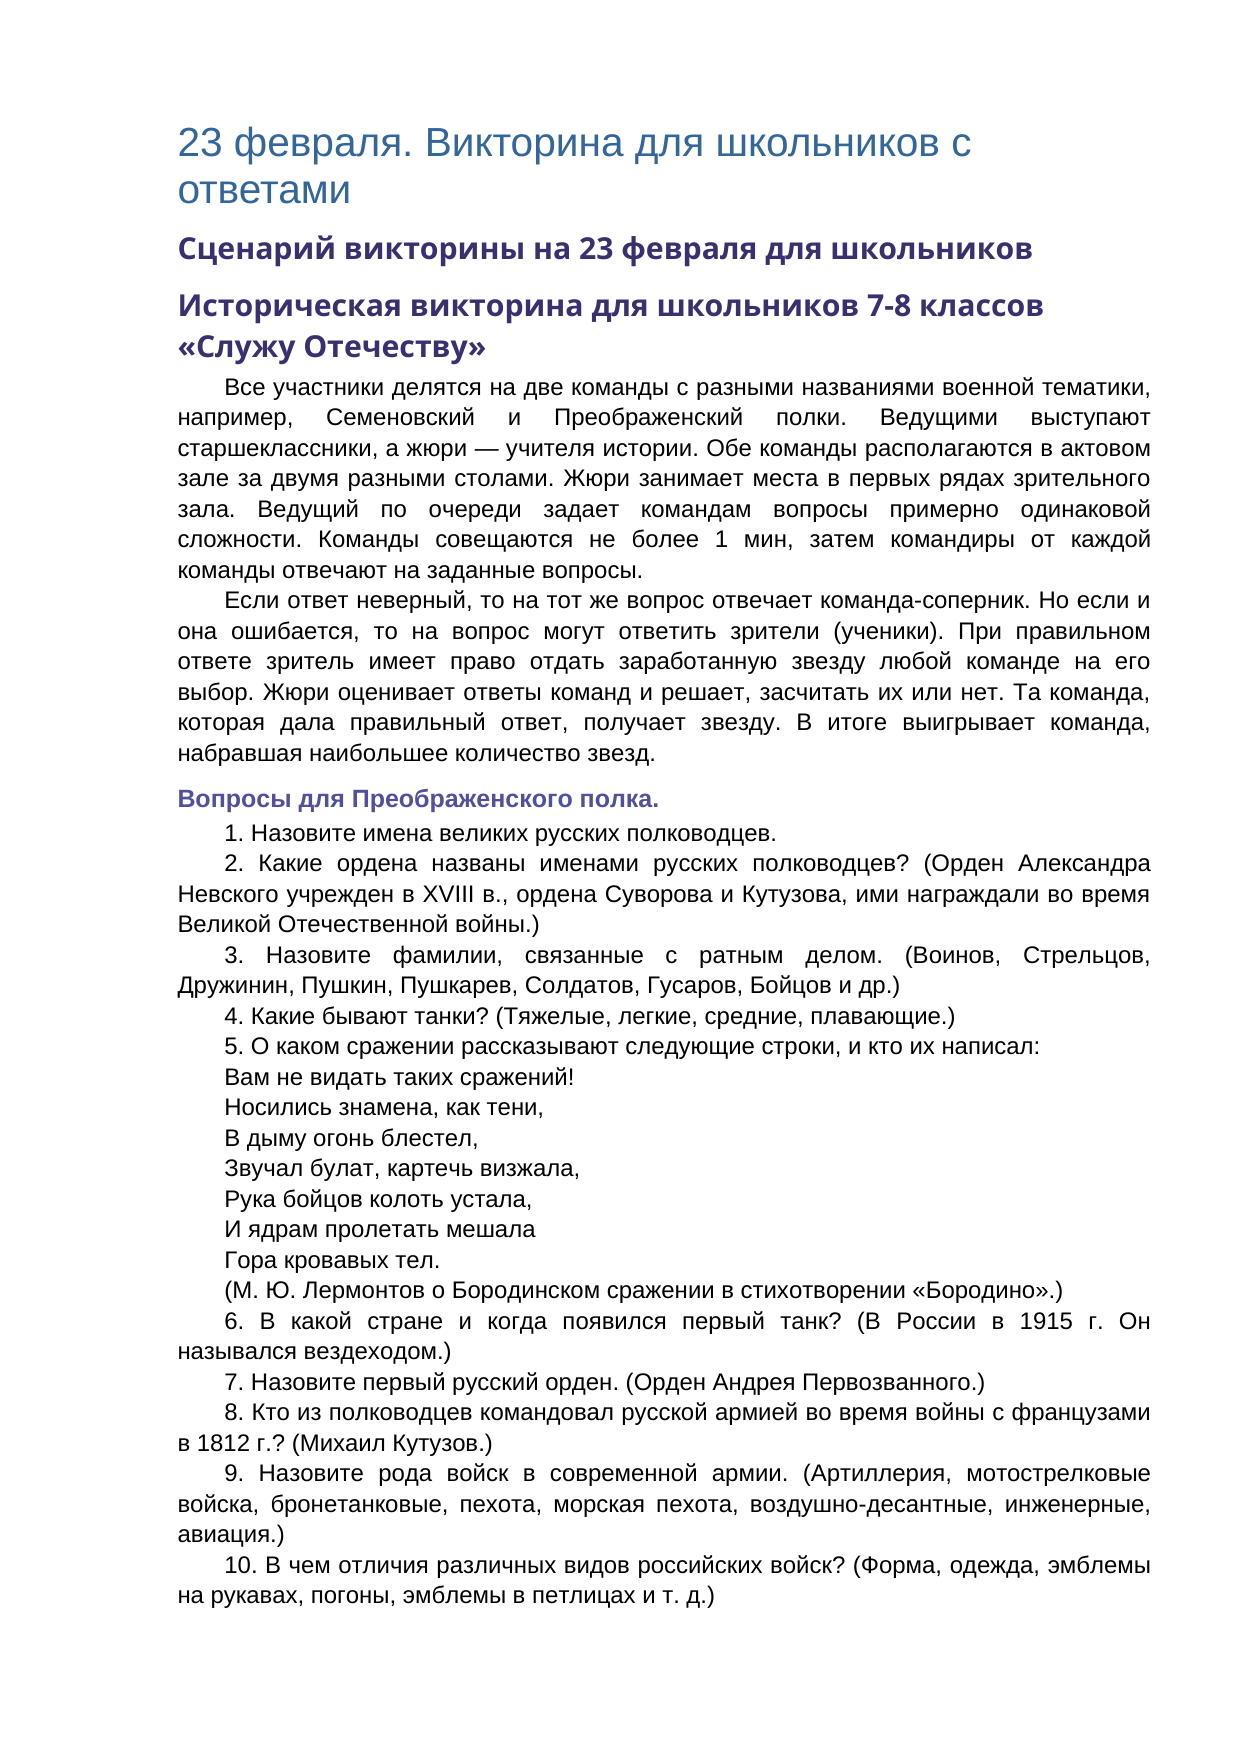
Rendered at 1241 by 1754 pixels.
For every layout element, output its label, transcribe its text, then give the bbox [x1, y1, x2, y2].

text Вам не видать таких сражений! [177, 1060, 1152, 1090]
text 7. Назовите первый русский орден. (Орден Андрея Первозванного.) [177, 1365, 1152, 1395]
text Рука бойцов колоть устала, [177, 1182, 1152, 1212]
text (М. Ю. Лермонтов о Бородинском сражении в стихотворении «Бородино».) [177, 1273, 1152, 1304]
text 10. В чем отличия различных видов российских войск? (Форма, одежда, эмблемы на рукавах, погоны, эмблемы в петлицах и т. д.) [177, 1548, 1152, 1609]
text 8. Кто из полководцев командовал русской армией во время войны с французами в 1812 г.? (Михаил Кутузов.) [177, 1395, 1152, 1456]
text 3. Назовите фамилии, связанные с ратным делом. (Воинов, Стрельцов, Дружинин, Пушкин, Пушкарев, Солдатов, Гусаров, Бойцов и др.) [177, 938, 1152, 999]
text 1. Назовите имена великих русских полководцев. [177, 816, 1152, 846]
text И ядрам пролетать мешала [177, 1212, 1152, 1243]
text Все участники делятся на две команды с разными названиями военной тематики, например, Семеновский и Преображенский полки. Ведущими выступают старшеклассники, а жюри — учителя истории. Обе команды располагаются в актовом зале за двумя разными столами. Жюри занимает места в первых рядах зрительного зала. Ведущий по очереди задает командам вопросы примерно одинаковой сложности. Команды совещаются не более 1 мин, затем командиры от каждой команды отвечают на заданные вопросы. [177, 369, 1152, 583]
text Носились знамена, как тени, [177, 1090, 1152, 1121]
text 2. Какие ордена названы именами русских полководцев? (Орден Александра Невского учрежден в XVIII в., ордена Суворова и Кутузова, ими награждали во время Великой Отечественной войны.) [177, 846, 1152, 938]
text Если ответ неверный, то на тот же вопрос отвечает команда-соперник. Но если и она ошибается, то на вопрос могут ответить зрители (ученики). При правильном ответе зритель имеет право отдать заработанную звезду любой команде на его выбор. Жюри оценивает ответы команд и решает, засчитать их или нет. Та команда, которая дала правильный ответ, получает звезду. В итоге выигрывает команда, набравшая наибольшее количество звезд. [177, 583, 1152, 766]
text 4. Какие бывают танки? (Тяжелые, легкие, средние, плавающие.) [177, 999, 1152, 1029]
text Звучал булат, картечь визжала, [177, 1151, 1152, 1182]
text Сценарий викторины на 23 февраля для школьников [177, 227, 1152, 268]
text 6. В какой стране и когда появился первый танк? (В России в 1915 г. Он назывался вездеходом.) [177, 1304, 1152, 1365]
text Вопросы для Преображенского полка. [177, 782, 1152, 812]
text В дыму огонь блестел, [177, 1121, 1152, 1151]
text Гора кровавых тел. [177, 1243, 1152, 1273]
text Историческая викторина для школьников 7-8 классов «Служу Отечеству» [177, 284, 1152, 366]
text 9. Назовите рода войск в современной армии. (Артиллерия, мотострелковые войска, бронетанковые, пехота, морская пехота, воздушно-десантные, инженерные, авиация.) [177, 1456, 1152, 1548]
text 23 февраля. Викторина для школьников с ответами [177, 118, 1152, 212]
text 5. О каком сражении рассказывают следующие строки, и кто их написал: [177, 1029, 1152, 1060]
